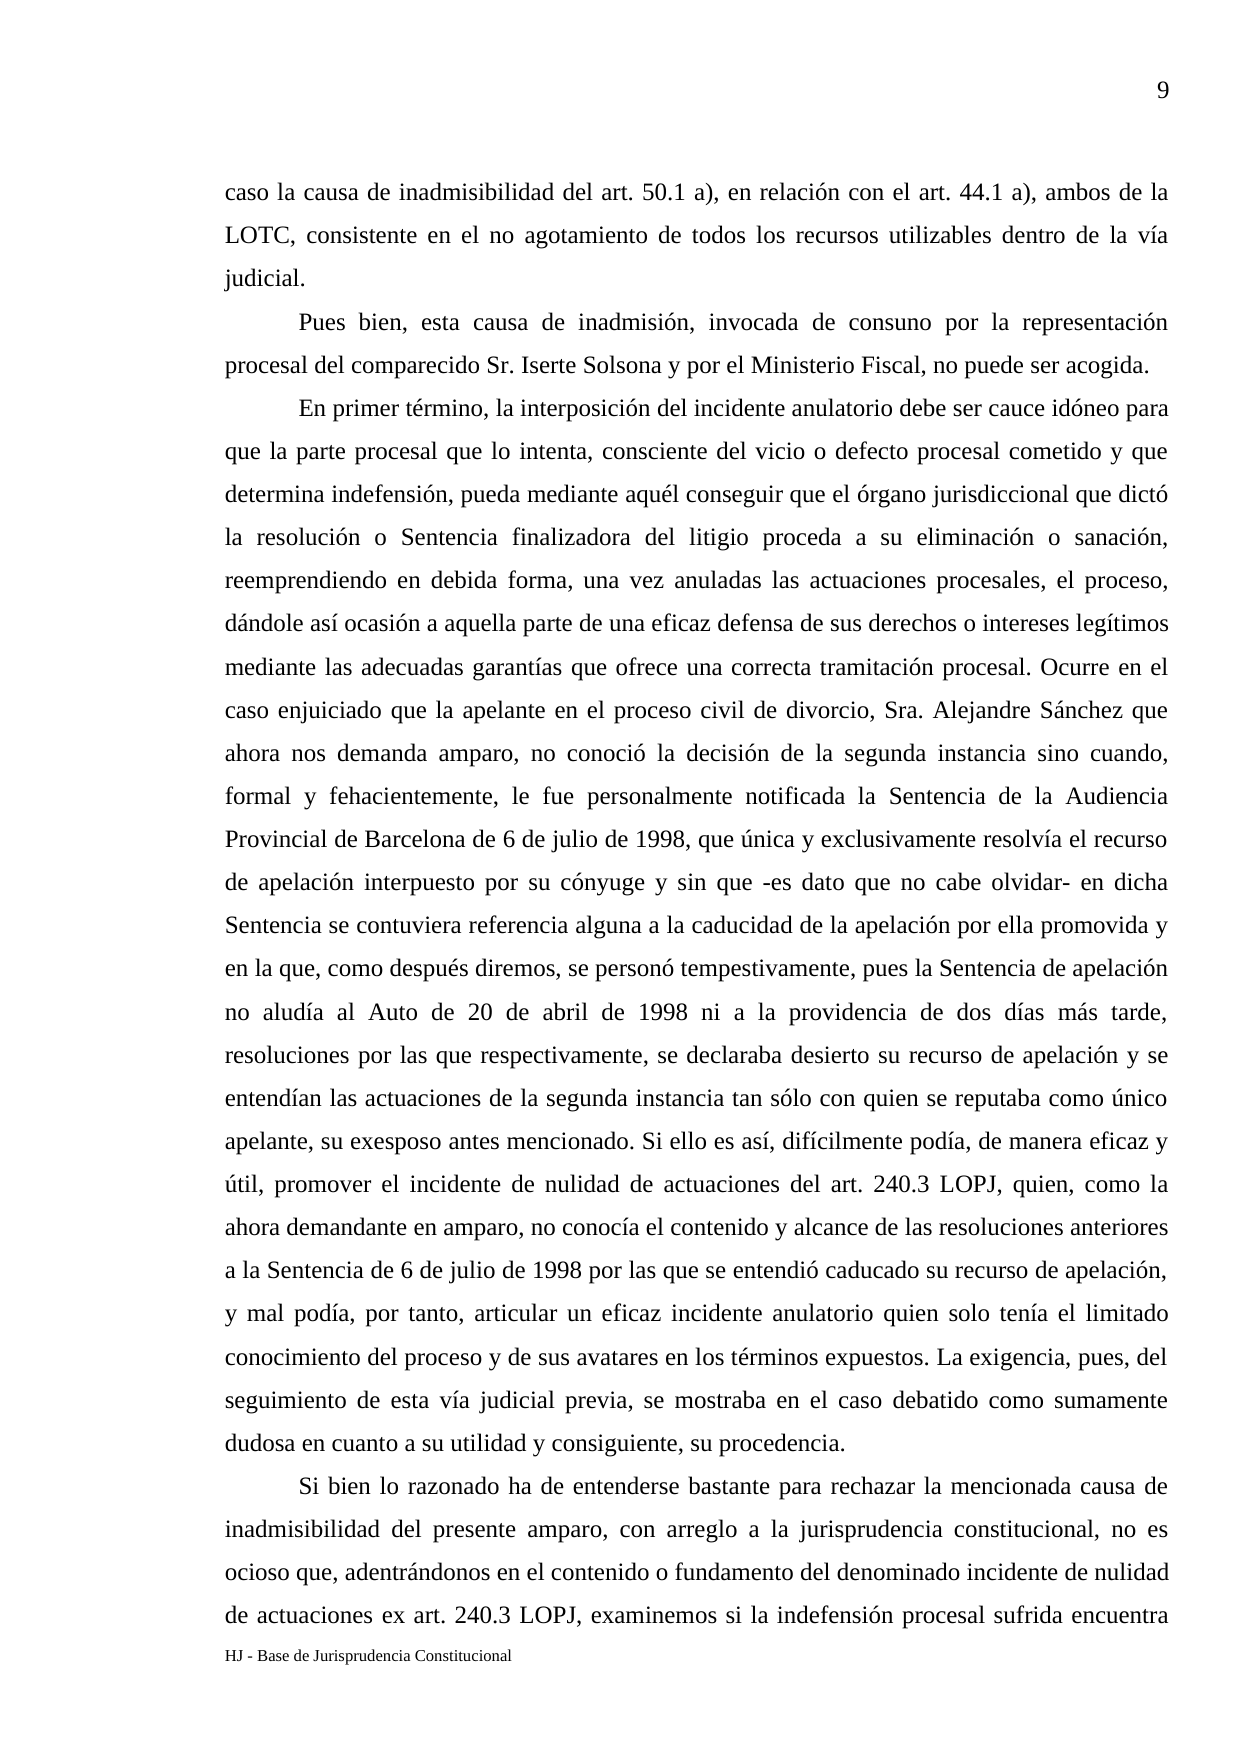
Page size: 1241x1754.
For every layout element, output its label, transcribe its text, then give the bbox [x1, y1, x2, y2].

text En primer término, la interposición del incidente anulatorio debe ser cauce idóneo para que la parte procesal que lo intenta, consciente del vicio o defecto procesal cometido y que determina indefensión, pueda mediante aquél conseguir que el órgano jurisdiccional que dictó la resolución o Sentencia finalizadora del litigio proceda a su eliminación o sanación, reemprendiendo en debida forma, una vez anuladas las actuaciones procesales, el proceso, dándole así ocasión a aquella parte de una eficaz defensa de sus derechos o intereses legítimos mediante las adecuadas garantías que ofrece una correcta tramitación procesal. Ocurre en el caso enjuiciado que la apelante en el proceso civil de divorcio, Sra. Alejandre Sánchez que ahora nos demanda amparo, no conoció la decisión de la segunda instancia sino cuando, formal y fehacientemente, le fue personalmente notificada la Sentencia de la Audiencia Provincial de Barcelona de 6 de julio de 1998, que única y exclusivamente resolvía el recurso de apelación interpuesto por su cónyuge y sin que -es dato que no cabe olvidar- en dicha Sentencia se contuviera referencia alguna a la caducidad de la apelación por ella promovida y en la que, como después diremos, se personó tempestivamente, pues la Sentencia de apelación no aludía al Auto de 20 de abril de 1998 ni a la providencia de dos días más tarde, resoluciones por las que respectivamente, se declaraba desierto su recurso de apelación y se entendían las actuaciones de la segunda instancia tan sólo con quien se reputaba como único apelante, su exesposo antes mencionado. Si ello es así, difícilmente podía, de manera eficaz y útil, promover el incidente de nulidad de actuaciones del art. 240.3 LOPJ, quien, como la ahora demandante en amparo, no conocía el contenido y alcance de las resoluciones anteriores a la Sentencia de 6 de julio de 1998 por las que se entendió caducado su recurso de apelación, y mal podía, por tanto, articular un eficaz incidente anulatorio quien solo tenía el limitado conocimiento del proceso y de sus avatares en los términos expuestos. La exigencia, pues, del seguimiento de esta vía judicial previa, se mostraba en el caso debatido como sumamente dudosa en cuanto a su utilidad y consiguiente, su procedencia. [224, 393, 1169, 1457]
text Pues bien, esta causa de inadmisión, invocada de consuno por la representación procesal del comparecido Sr. Iserte Solsona y por el Ministerio Fiscal, no puede ser acogida. [224, 307, 1169, 378]
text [224, 1471, 1169, 1629]
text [224, 177, 1169, 292]
